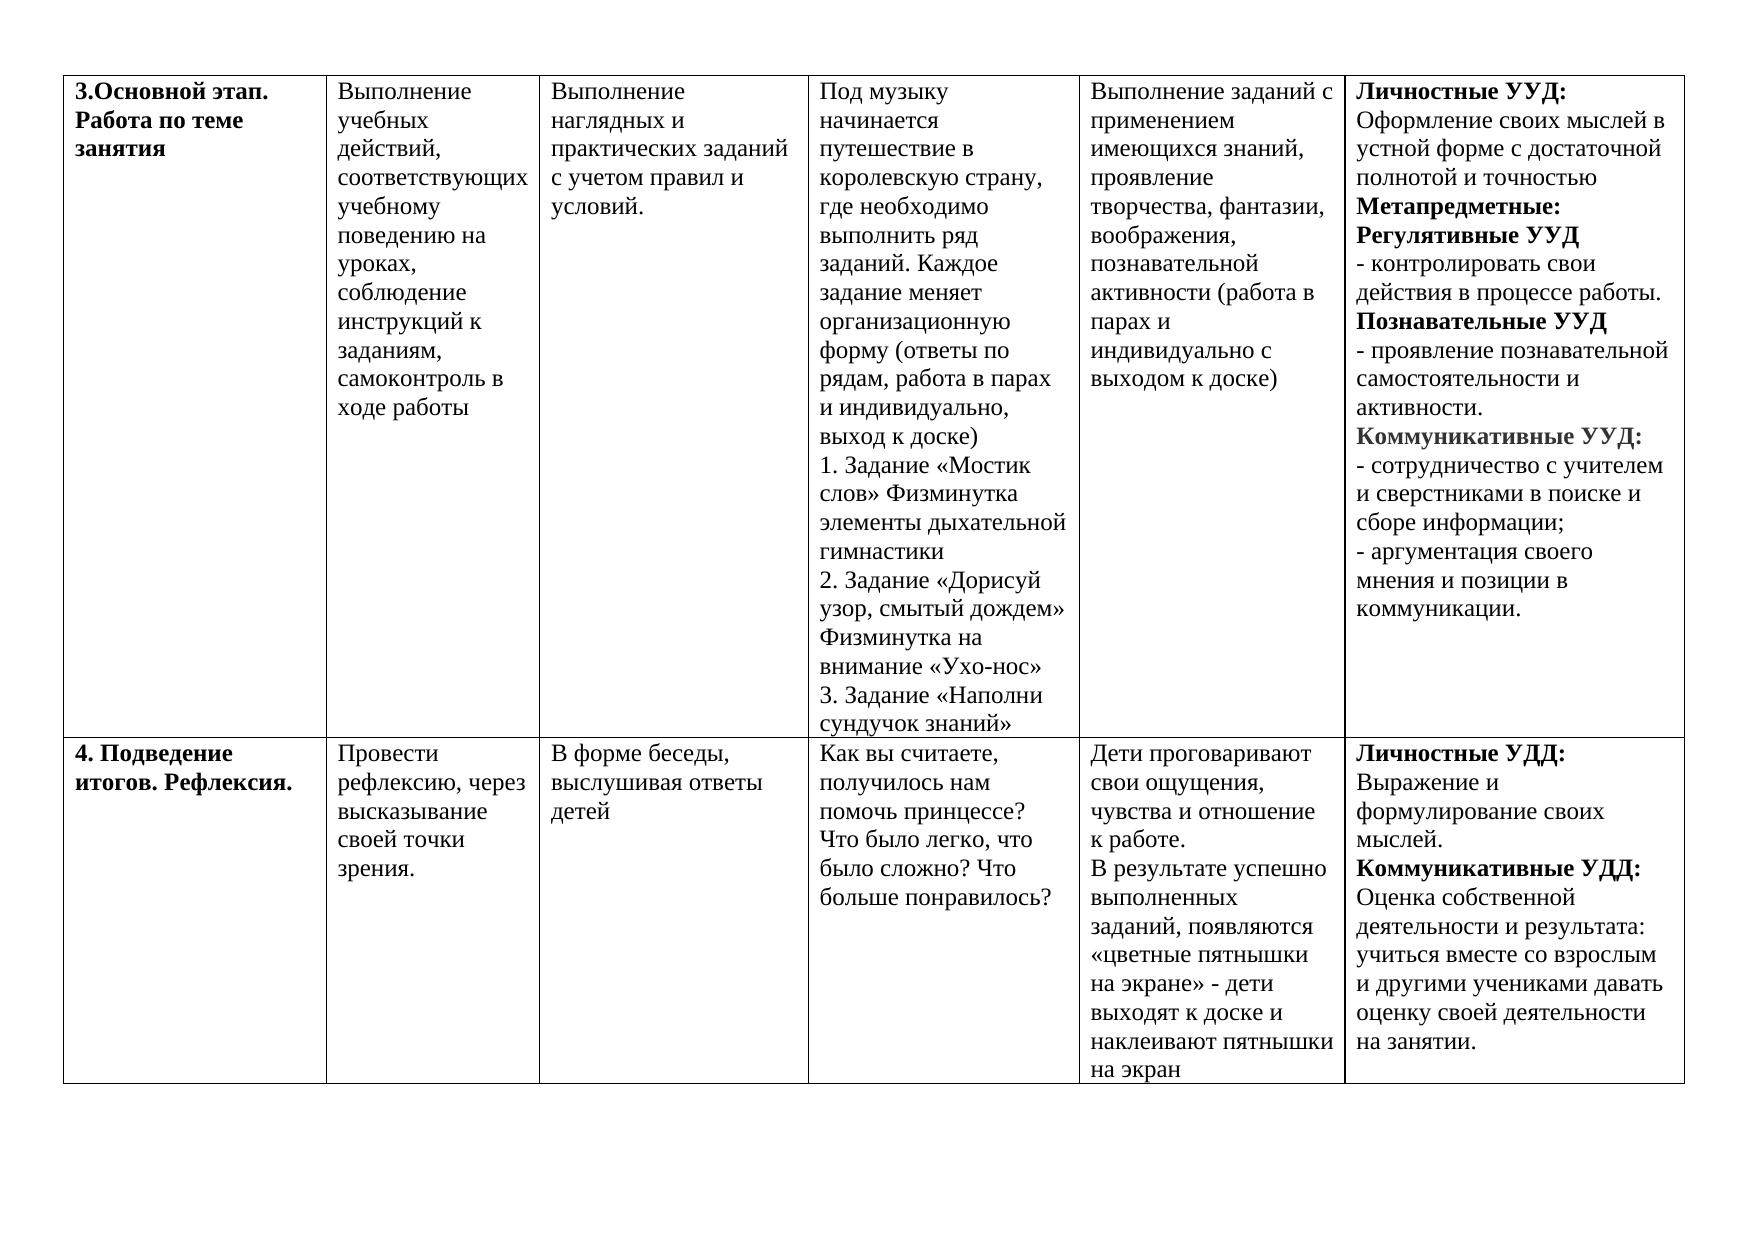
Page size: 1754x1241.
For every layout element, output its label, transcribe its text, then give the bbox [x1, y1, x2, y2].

table_cell Личностные УДД: Выражение и формулирование своих мыслей. Коммуникативные УДД: Оценка собственной деятельности и результата: учиться вместе со взрослым и другими учениками давать оценку своей деятельности на занятии. [1346, 738, 1684, 1083]
table_cell Выполнение учебных действий, соответствующих учебному поведению на уроках, соблюдение инструкций к заданиям, самоконтроль в ходе работы [327, 76, 539, 737]
table_cell В форме беседы, выслушивая ответы детей [540, 738, 808, 1083]
table_cell Как вы считаете, получилось нам помочь принцессе? Что было легко, что было сложно? Что больше понравилось? [809, 738, 1079, 1083]
table_cell 3.Основной этап. Работа по теме занятия [64, 76, 326, 737]
table_cell Личностные УУД: Оформление своих мыслей в устной форме с достаточной полнотой и точностью Метапредметные: Регулятивные УУД - контролировать свои действия в процессе работы. Познавательные УУД - проявление познавательной самостоятельности и активности. Коммуникативные УУД: - сотрудничество с учителем и сверстниками в поиске и сборе информации; - аргументация своего мнения и позиции в коммуникации. [1346, 76, 1684, 737]
table_cell Выполнение наглядных и практических заданий с учетом правил и условий. [540, 76, 808, 737]
table_cell Под музыку начинается путешествие в королевскую страну, где необходимо выполнить ряд заданий. Каждое задание меняет организационную форму (ответы по рядам, работа в парах и индивидуально, выход к доске) 1. Задание «Мостик слов» Физминутка элементы дыхательной гимнастики 2. Задание «Дорисуй узор, смытый дождем» Физминутка на внимание «Ухо-нос» 3. Задание «Наполни сундучок знаний» [809, 76, 1079, 737]
table_cell Выполнение заданий с применением имеющихся знаний, проявление творчества, фантазии, воображения, познавательной активности (работа в парах и индивидуально с выходом к доске) [1080, 76, 1344, 737]
table_cell 4. Подведение итогов. Рефлексия. [64, 738, 326, 1083]
table_cell Дети проговаривают свои ощущения, чувства и отношение к работе. В результате успешно выполненных заданий, появляются «цветные пятнышки на экране» - дети выходят к доске и наклеивают пятнышки на экран [1080, 738, 1344, 1083]
table_cell Провести рефлексию, через высказывание своей точки зрения. [327, 738, 539, 1083]
